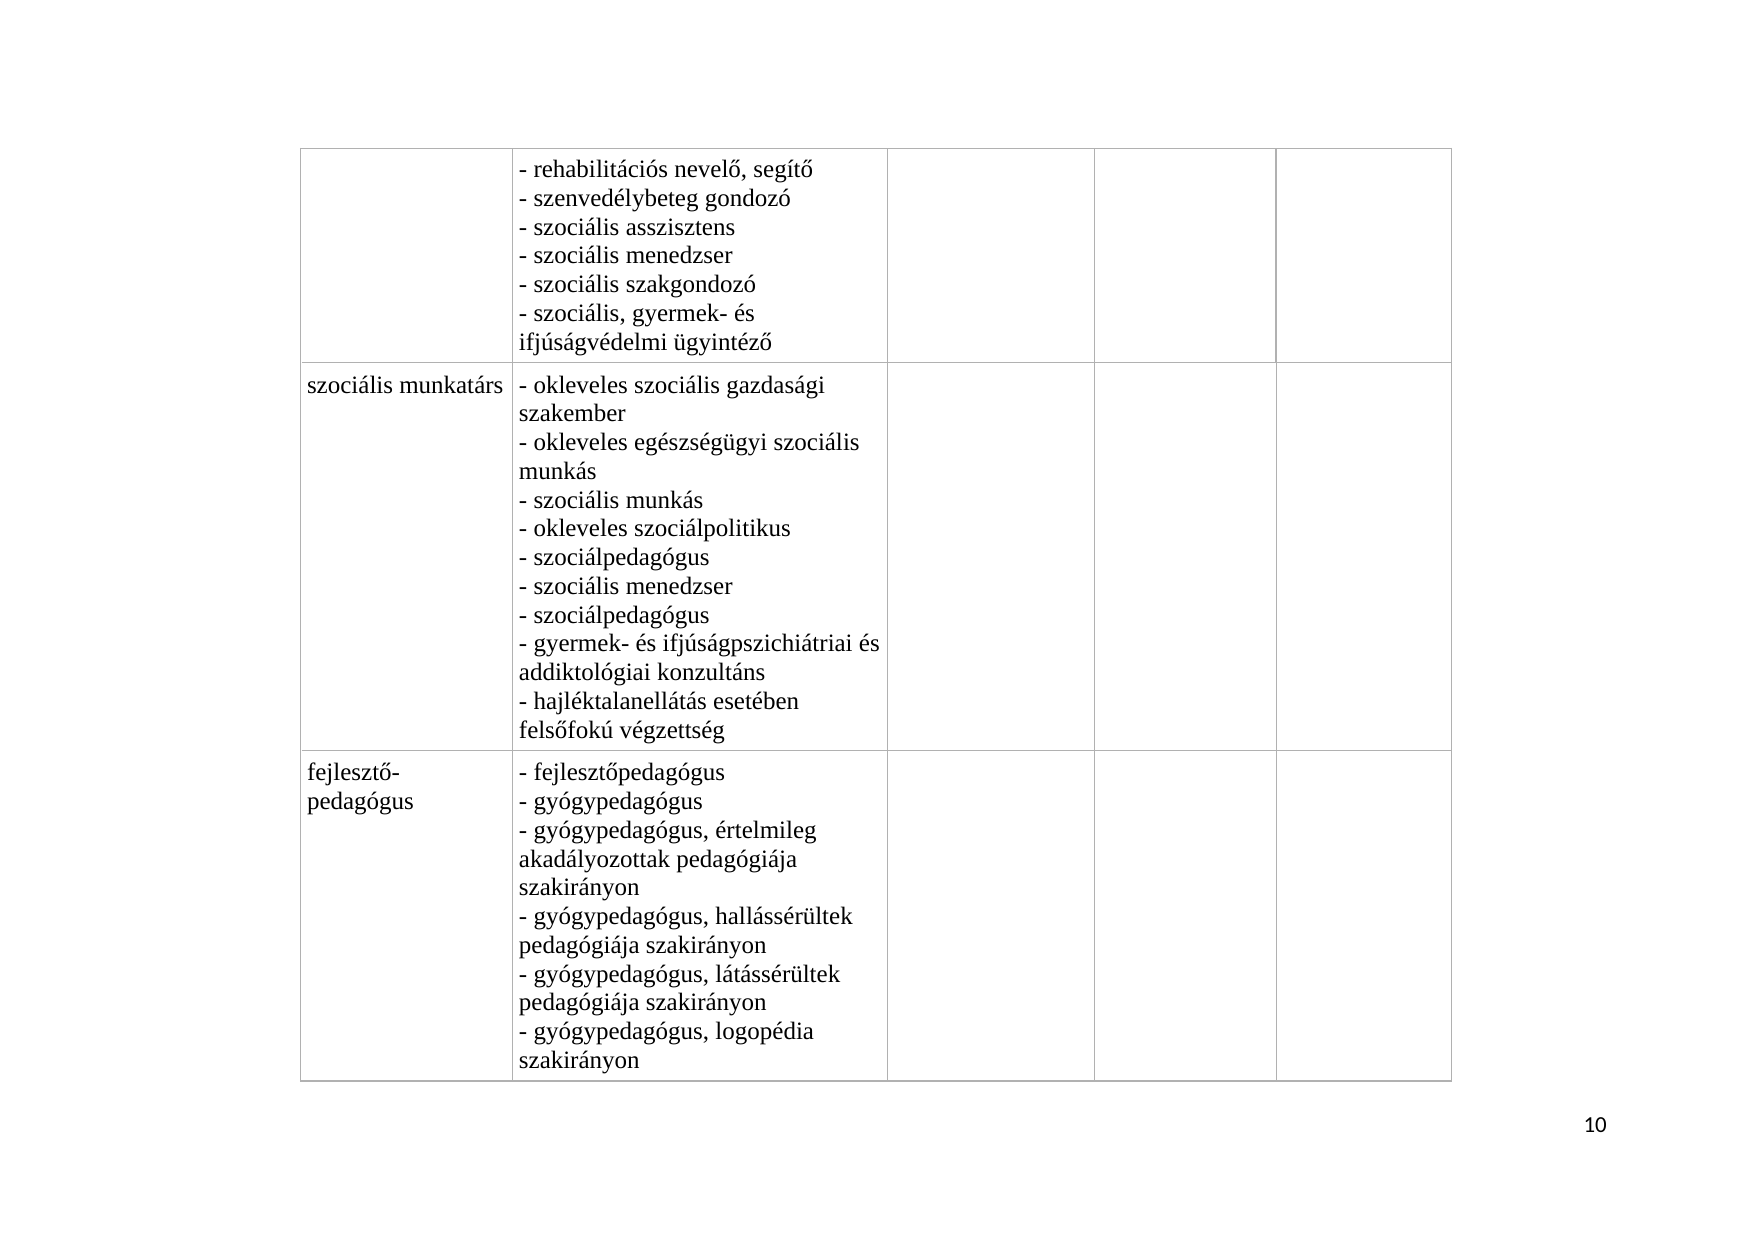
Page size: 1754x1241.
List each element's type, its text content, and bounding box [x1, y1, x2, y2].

table_cell [1277, 751, 1451, 1080]
table_cell [1095, 751, 1276, 1080]
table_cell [513, 149, 887, 362]
table_cell [301, 149, 512, 362]
table_cell [888, 751, 1094, 1080]
table_cell [1095, 149, 1275, 362]
table_cell [1277, 149, 1451, 362]
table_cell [513, 751, 887, 1080]
table_cell szociális munkatárs [301, 363, 512, 750]
table_cell [1095, 363, 1276, 750]
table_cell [301, 751, 512, 1080]
table_cell [1277, 363, 1451, 750]
table_cell - okleveles szociális gazdasági szakember - okleveles egészségügyi szociális munkás - szociális munkás - okleveles szociálpolitikus - szociálpedagógus - szociális menedzser - szociálpedagógus - gyermek- és ifjúságpszichiátriai és addiktológiai konzultáns - hajléktalanellátás esetében felsőfokú végzettség [513, 363, 887, 750]
table_cell [888, 363, 1094, 750]
table_cell [888, 149, 1094, 362]
